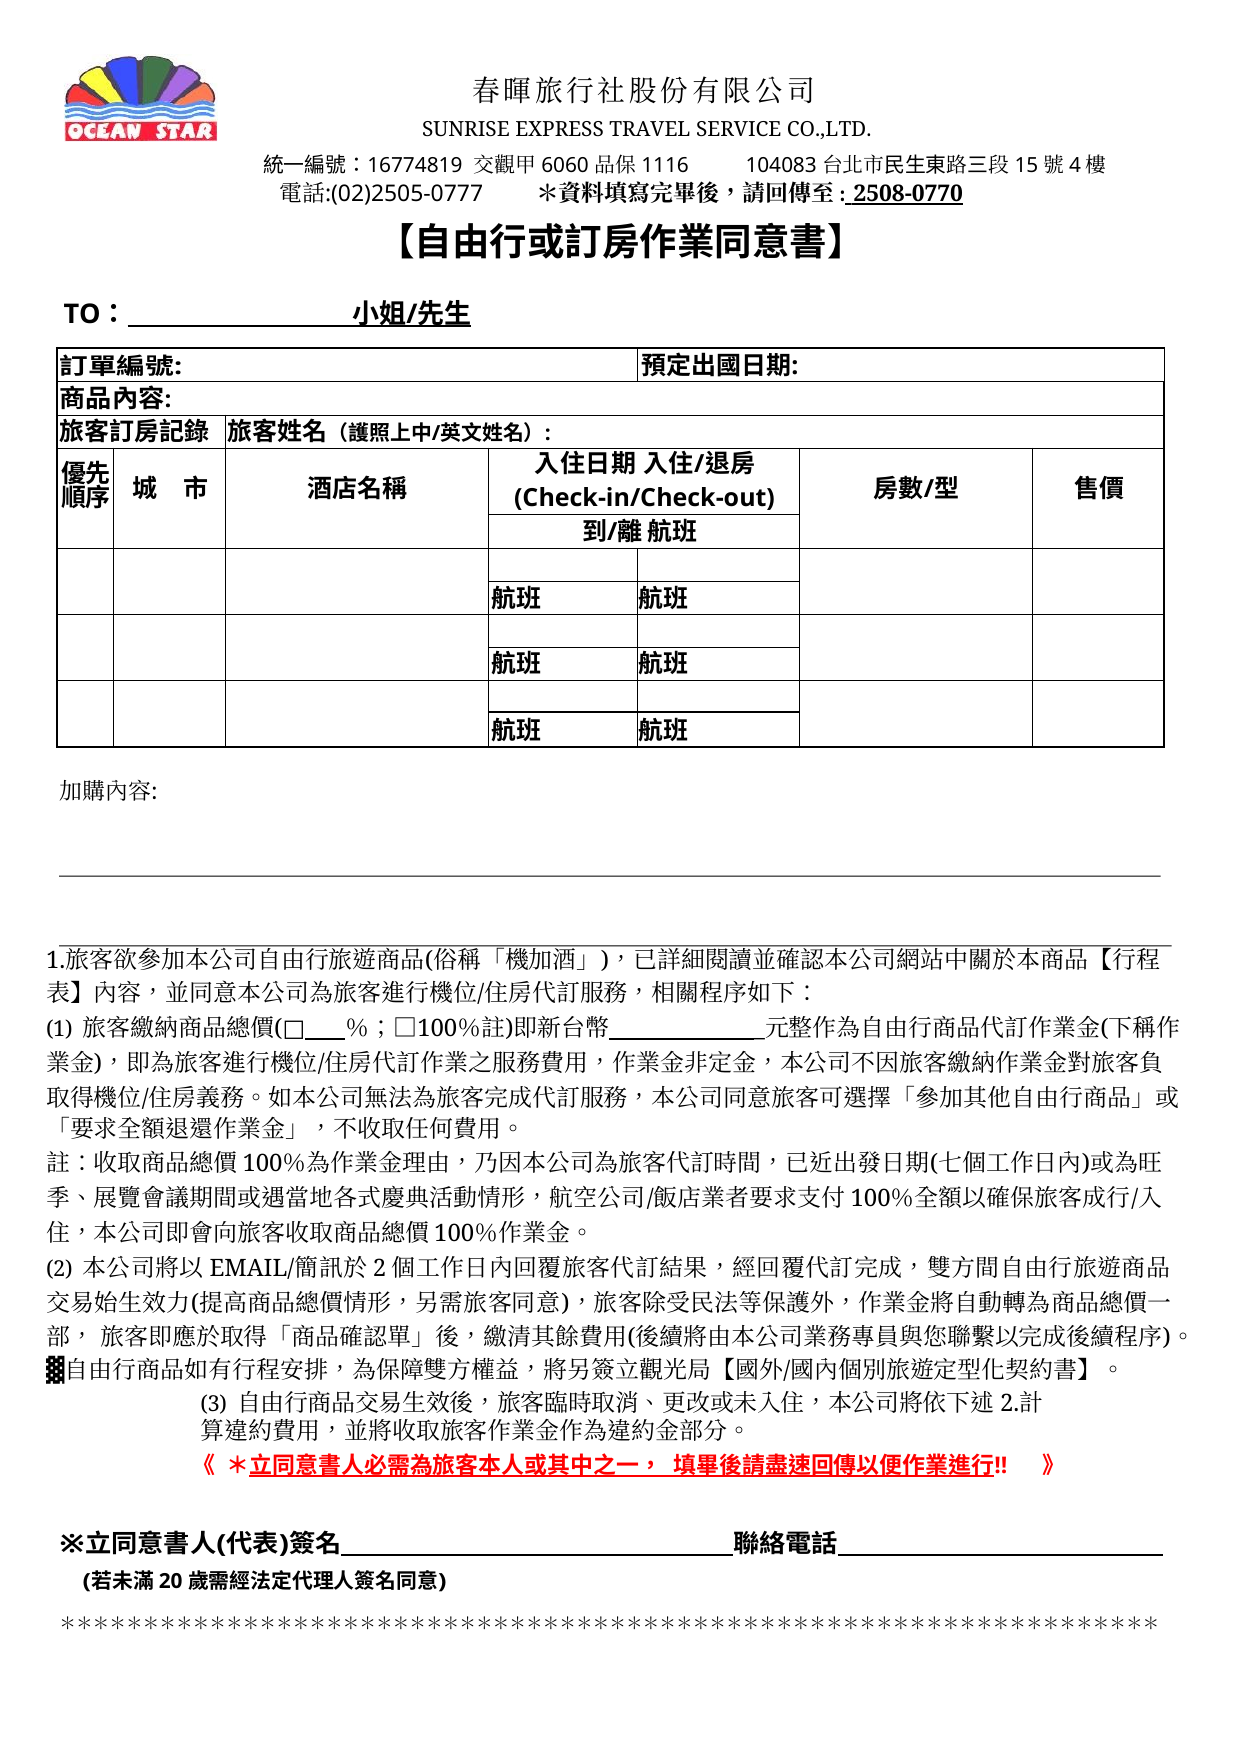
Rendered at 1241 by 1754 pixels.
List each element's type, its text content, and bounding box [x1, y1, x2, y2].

table_cell 房數/型 [800, 449, 1032, 548]
table_cell [489, 549, 637, 581]
table_cell [226, 615, 488, 680]
text 《 ＊立同意書人必需為旅客本人或其中之一， 填畢後請盡速回傳以便作業進行!! 》 [60, 1447, 1196, 1480]
text 1.旅客欲參加本公司自由行旅遊商品(俗稱「機加酒」)，已詳細閱讀並確認本公司網站中關於本商品【行程 [46, 944, 1196, 973]
text 統一編號：16774819 交觀甲 6060 品保 1116 104083 台北市民生東路三段 15 號 4 樓 [35, 149, 1196, 179]
list 本公司將以EMAIL/簡訊於2個工作日內回覆旅客代訂結果，經回覆代訂完成，雙方間自由行旅遊商品交易始生效力(提高商品總價情形，另需旅客同意)，旅客除受民法等保護外，作業金將自動轉為商品總價一部， 旅客即應於取得「商品確認單」後，繳清其餘費用(後續將由本公司業務專員與您聯繫以完成後續程序)。 [46, 1249, 1173, 1353]
table_cell 到/離 航班 [489, 515, 799, 548]
text 表】內容，並同意本公司為旅客進行機位/住房代訂服務，相關程序如下： [46, 973, 1196, 1008]
table_cell [800, 615, 1032, 680]
table_cell 航班 [638, 582, 799, 614]
text 春 暉 旅 行 社 股 份 有 限 公 司 [218, 67, 1196, 109]
text 「要求全額退還作業金」，不收取任何費用。 [46, 1114, 1196, 1144]
table_cell 售價 [1033, 449, 1163, 548]
list 自由行商品交易生效後，旅客臨時取消、更改或未入住，本公司將依下述 2.計算違約費用，並將收取旅客作業金作為違約金部分。 [200, 1387, 1058, 1447]
table_cell 城 市 [114, 449, 225, 548]
table_cell 入住日期 入住/退房 (Check-in/Check-out) [489, 449, 799, 514]
table_cell [58, 681, 113, 746]
table_cell 旅客姓名（護照上中/英文姓名）: [226, 416, 1163, 448]
table_cell [58, 549, 113, 614]
text TO： 小姐/先生 [63, 284, 1196, 333]
table_cell 航班 [489, 582, 637, 614]
table_cell [489, 681, 637, 711]
table_cell 航班 [638, 648, 799, 680]
table_cell [114, 549, 225, 614]
table_cell 航班 [489, 713, 637, 746]
table_cell [638, 549, 799, 581]
table_cell 酒店名稱 [226, 449, 488, 548]
table_cell [800, 549, 1032, 614]
table_header 預定出國日期: [638, 349, 1164, 381]
text 電話:(02)2505-0777 ＊資料填寫完畢後，請回傳至 : 2508-0770 [45, 183, 1196, 206]
text (若未滿 20 歲需經法定代理人簽名同意) [82, 1561, 1196, 1596]
title 【自由行或訂房作業同意書】 [44, 206, 1196, 267]
table_cell [489, 615, 637, 647]
table_cell [800, 681, 1032, 746]
table_cell [1033, 549, 1163, 614]
text 加購內容: [59, 773, 1196, 806]
list 旅客繳納商品總價(□ ％；□100％註)即新台幣 _元整作為自由行商品代訂作業金(下稱作業金)，即為旅客進行機位/住房代訂作業之服務費用，作業金非定金，本公司不因旅客繳納作業金對旅客負取得機位/住房義務。如本公司無法為旅客完成代訂服務，本公司同意旅客可選擇「參加其他自由行商品」或 [46, 1009, 1186, 1113]
text ▓自由行商品如有行程安排，為保障雙方權益，將另簽立觀光局【國外/國內個別旅遊定型化契約書】。 [46, 1354, 1196, 1384]
table_cell 優先順序 [58, 449, 113, 548]
table_cell 商品內容: [58, 382, 1163, 414]
table_cell 旅客訂房記錄 [58, 416, 225, 448]
table_cell [114, 615, 225, 680]
table_cell [1033, 615, 1163, 680]
table_cell [638, 615, 799, 647]
text ＊＊＊＊＊＊＊＊＊＊＊＊＊＊＊＊＊＊＊＊＊＊＊＊＊＊＊＊＊＊＊＊＊＊＊＊＊＊＊＊＊＊＊＊＊＊＊＊＊＊＊＊＊＊＊＊＊＊＊＊＊＊＊＊＊＊ [59, 1610, 1196, 1634]
table_cell [58, 615, 113, 680]
table_cell [638, 681, 799, 711]
table_header 訂單編號: [58, 349, 637, 381]
table_cell 航班 [489, 648, 637, 680]
text SUNRISE EXPRESS TRAVEL SERVICE CO.,LTD. [218, 114, 1196, 142]
text ※立同意書人(代表)簽名 聯絡電話 [59, 1519, 1196, 1561]
text 註：收取商品總價100％為作業金理由，乃因本公司為旅客代訂時間，已近出發日期(七個工作日內)或為旺季、展覽會議期間或遇當地各式慶典活動情形，航空公司/飯店業者要求支付100％全額以確保旅客成行/入住，本公司即會向旅客收取商品總價100％作業金。 [46, 1144, 1162, 1248]
table_cell [226, 681, 488, 746]
table_cell 航班 [638, 713, 799, 746]
table_cell [226, 549, 488, 614]
picture [63, 54, 218, 142]
table_cell [114, 681, 225, 746]
table_cell [1033, 681, 1163, 746]
